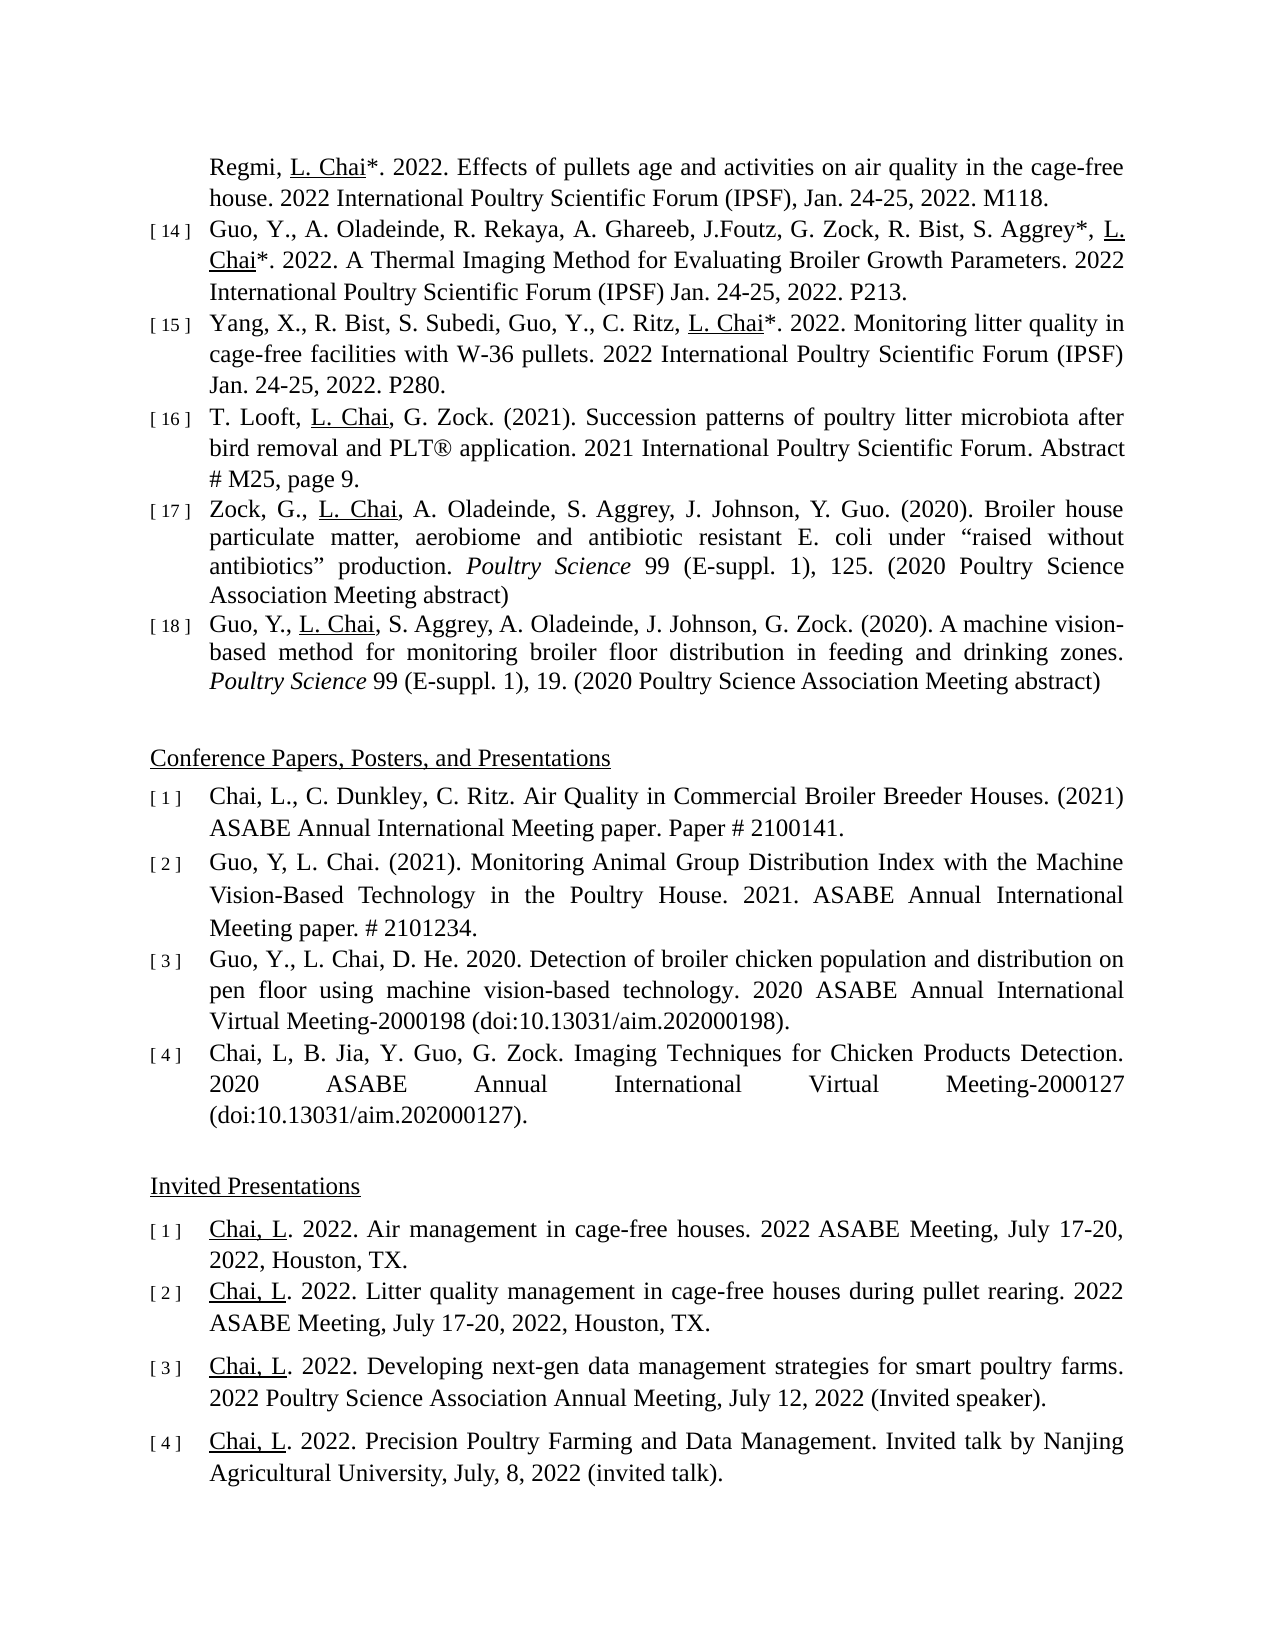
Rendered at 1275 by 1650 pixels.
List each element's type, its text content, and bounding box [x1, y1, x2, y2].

list Guo, Y., L. Chai, D. He. 2020. Detection of broiler chicken population and distribution on pen floor using machine vision-based technology. 2020 ASABE Annual International Virtual Meeting-2000198 (doi:10.13031/aim.202000198). [150, 942, 1125, 1036]
list Chai, L. 2022. Litter quality management in cage-free houses during pullet rearing. 2022 ASABE Meeting, July 17-20, 2022, Houston, TX. [150, 1275, 1125, 1337]
list Yang, X., R. Bist, S. Subedi, Guo, Y., C. Ritz, L. Chai*. 2022. Monitoring litter quality in cage-free facilities with W-36 pullets. 2022 International Poultry Scientific Forum (IPSF) Jan. 24-25, 2022. P280. [150, 306, 1125, 400]
list Chai, L. 2022. Developing next-gen data management strategies for smart poultry farms. 2022 Poultry Science Association Annual Meeting, July 12, 2022 (Invited speaker). [150, 1350, 1125, 1412]
list Guo, Y., A. Oladeinde, R. Rekaya, A. Ghareeb, J.Foutz, G. Zock, R. Bist, S. Aggrey*, L. Chai*. 2022. A Thermal Imaging Method for Evaluating Broiler Growth Parameters. 2022 International Poultry Scientific Forum (IPSF) Jan. 24-25, 2022. P213. [150, 212, 1125, 306]
list Chai, L, B. Jia, Y. Guo, G. Zock. Imaging Techniques for Chicken Products Detection. 2020 ASABE Annual International Virtual Meeting-2000127 (doi:10.13031/aim.202000127). [150, 1036, 1125, 1130]
list Guo, Y., L. Chai, S. Aggrey, A. Oladeinde, J. Johnson, G. Zock. (2020). A machine vision-based method for monitoring broiler floor distribution in feeding and drinking zones. Poultry Science 99 (E-suppl. 1), 19. (2020 Poultry Science Association Meeting abstract) [150, 609, 1125, 695]
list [150, 150, 1125, 212]
list Chai, L. 2022. Air management in cage-free houses. 2022 ASABE Meeting, July 17-20, 2022, Houston, TX. [150, 1212, 1125, 1275]
list Chai, L. 2022. Precision Poultry Farming and Data Management. Invited talk by Nanjing Agricultural University, July, 8, 2022 (invited talk). [150, 1425, 1125, 1487]
list Guo, Y, L. Chai. (2021). Monitoring Animal Group Distribution Index with the Machine Vision-Based Technology in the Poultry House. 2021. ASABE Annual International Meeting paper. # 2101234. [150, 842, 1125, 942]
list T. Looft, L. Chai, G. Zock. (2021). Succession patterns of poultry litter microbiota after bird removal and PLT® application. 2021 International Poultry Scientific Forum. Abstract # M25, page 9. [150, 400, 1125, 494]
list Chai, L., C. Dunkley, C. Ritz. Air Quality in Commercial Broiler Breeder Houses. (2021) ASABE Annual International Meeting paper. Paper # 2100141. [150, 780, 1125, 842]
subtitle Invited Presentations [150, 1171, 1125, 1200]
list Zock, G., L. Chai, A. Oladeinde, S. Aggrey, J. Johnson, Y. Guo. (2020). Broiler house particulate matter, aerobiome and antibiotic resistant E. coli under “raised without antibiotics” production. Poultry Science 99 (E-suppl. 1), 125. (2020 Poultry Science Association Meeting abstract) [150, 494, 1125, 609]
subtitle Conference Papers, Posters, and Presentations [150, 743, 1125, 771]
